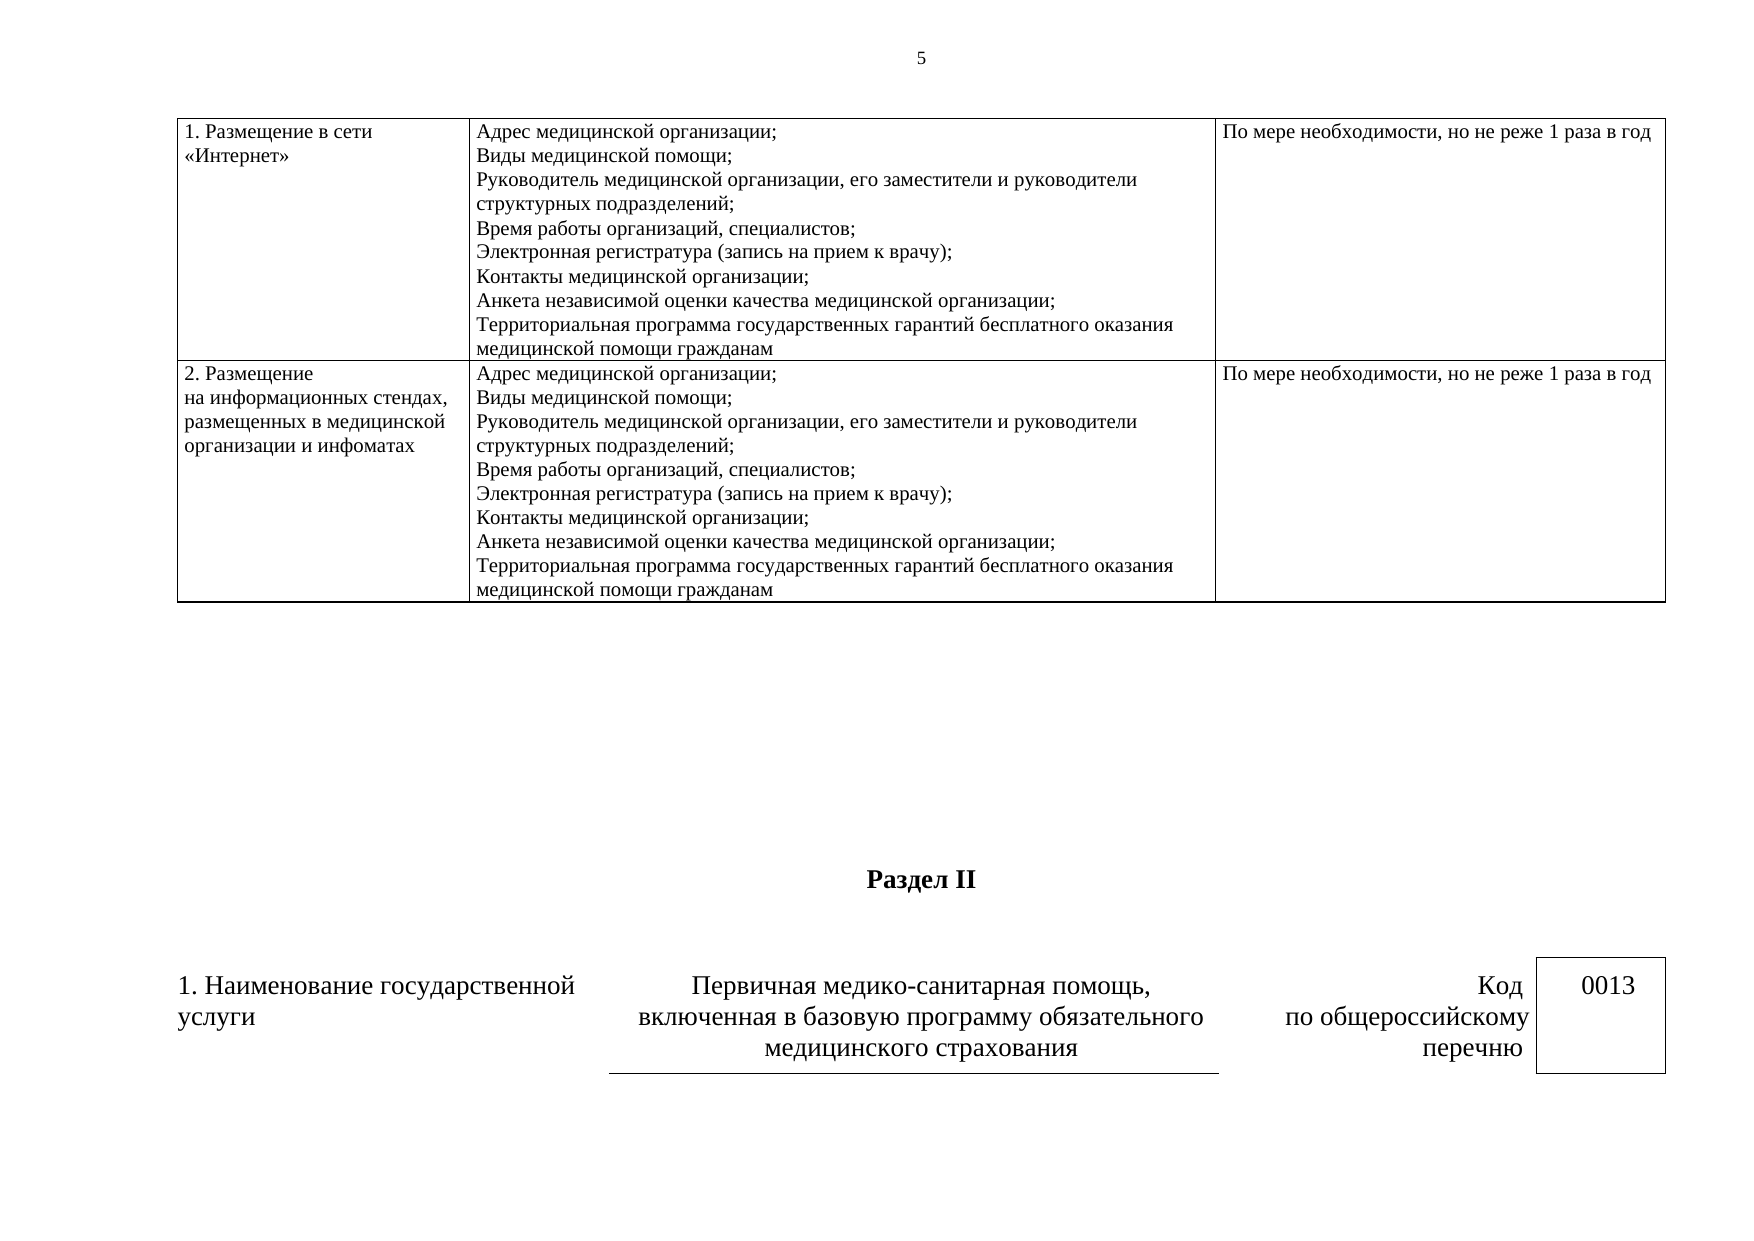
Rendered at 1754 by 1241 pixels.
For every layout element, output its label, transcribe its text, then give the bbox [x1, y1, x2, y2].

table_cell 2. Размещение на информационных стендах, размещенных в медицинской организации и инфоматах [178, 361, 469, 601]
table_cell По мере необходимости, но не реже 1 раза в год [1216, 361, 1665, 601]
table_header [1219, 957, 1536, 1073]
table_cell По мере необходимости, но не реже 1 раза в год [1216, 119, 1665, 360]
table_cell Адрес медицинской организации; Виды медицинской помощи; Руководитель медицинской организации, его заместители и руководители структурных подразделений; Время работы организаций, специалистов; Электронная регистратура (запись на прием к врачу); Контакты медицинской организации; Анкета независимой оценки качества медицинской организации; Территориальная программа государственных гарантий бесплатного оказания медицинской помощи гражданам [470, 119, 1215, 360]
table_header 1. Наименование государственной услуги [177, 957, 609, 1073]
table_header Первичная медико-санитарная помощь, включенная в базовую программу обязательного медицинского страхования [609, 957, 1219, 1073]
table_cell Адрес медицинской организации; Виды медицинской помощи; Руководитель медицинской организации, его заместители и руководители структурных подразделений; Время работы организаций, специалистов; Электронная регистратура (запись на прием к врачу); Контакты медицинской организации; Анкета независимой оценки качества медицинской организации; Территориальная программа государственных гарантий бесплатного оказания медицинской помощи гражданам [470, 361, 1215, 601]
table_cell 1. Размещение в сети «Интернет» [178, 119, 469, 360]
title Раздел II [177, 864, 1665, 895]
table_header 0013 [1537, 958, 1665, 1073]
